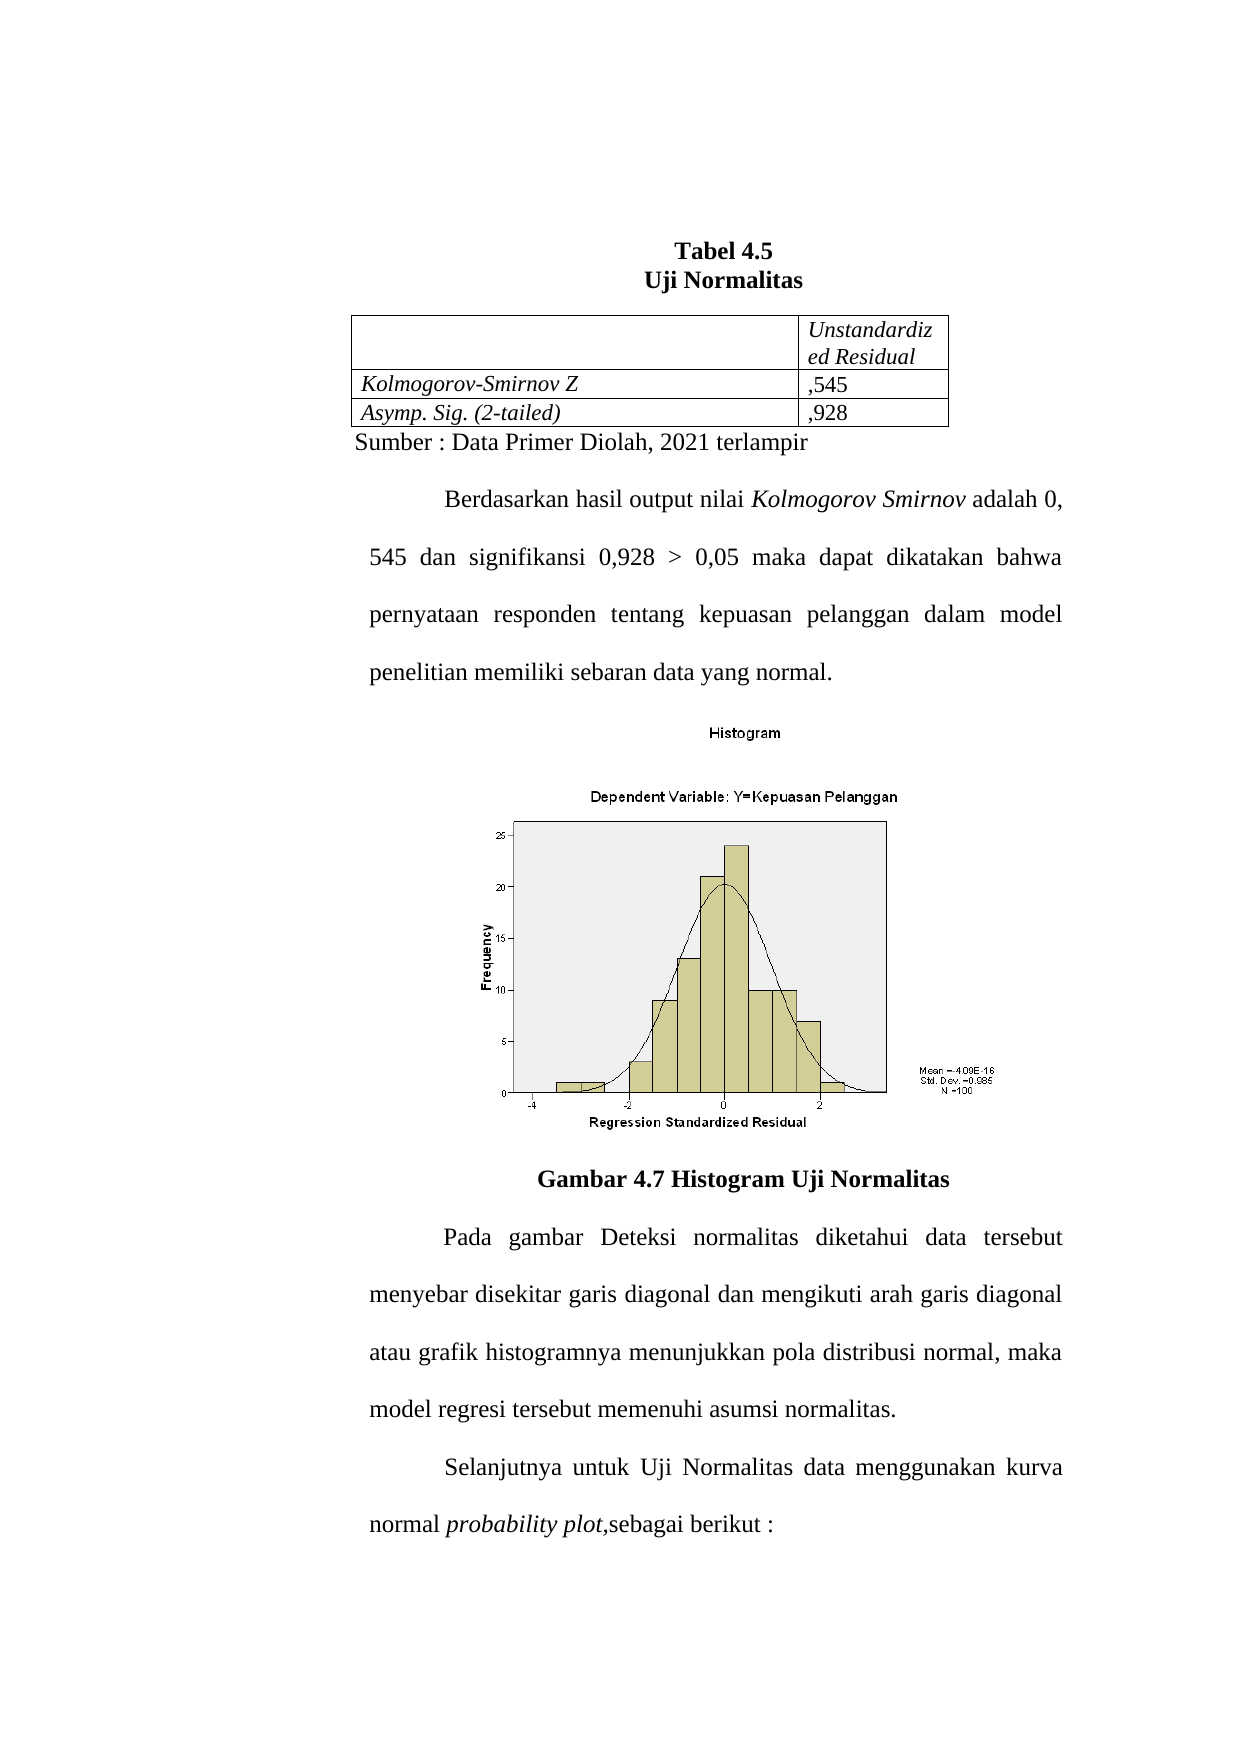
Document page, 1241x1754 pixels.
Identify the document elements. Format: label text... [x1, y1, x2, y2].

text Pada gambar Deteksi normalitas diketahui data tersebut menyebar disekitar garis diagonal dan mengikuti arah garis diagonal atau grafik histogramnya menunjukkan pola distribusi normal, maka model regresi tersebut memenuhi asumsi normalitas. [369, 1222, 1063, 1423]
text Sumber : Data Primer Diolah, 2021 terlampir [340, 427, 1063, 456]
text Berdasarkan hasil output nilai Kolmogorov Smirnov adalah 0, 545 dan signifikansi 0,928 > 0,05 maka dapat dikatakan bahwa pernyataan responden tentang kepuasan pelanggan dalam model penelitian memiliki sebaran data yang normal. [369, 484, 1063, 686]
table_header [352, 316, 798, 369]
text Gambar 4.7 Histogram Uji Normalitas [349, 1164, 1063, 1193]
table_header Unstandardized Residual [799, 316, 948, 369]
picture [472, 714, 1015, 1137]
table_cell Kolmogorov-Smirnov Z [352, 370, 798, 397]
table_cell ,928 [799, 399, 948, 426]
text Selanjutnya untuk Uji Normalitas data menggunakan kurva normal probability plot,sebagai berikut : [369, 1452, 1063, 1538]
text Tabel 4.5 [384, 236, 1063, 265]
text Uji Normalitas [384, 265, 1063, 294]
table_cell ,545 [799, 370, 948, 397]
table_cell Asymp. Sig. (2-tailed) [352, 399, 798, 426]
